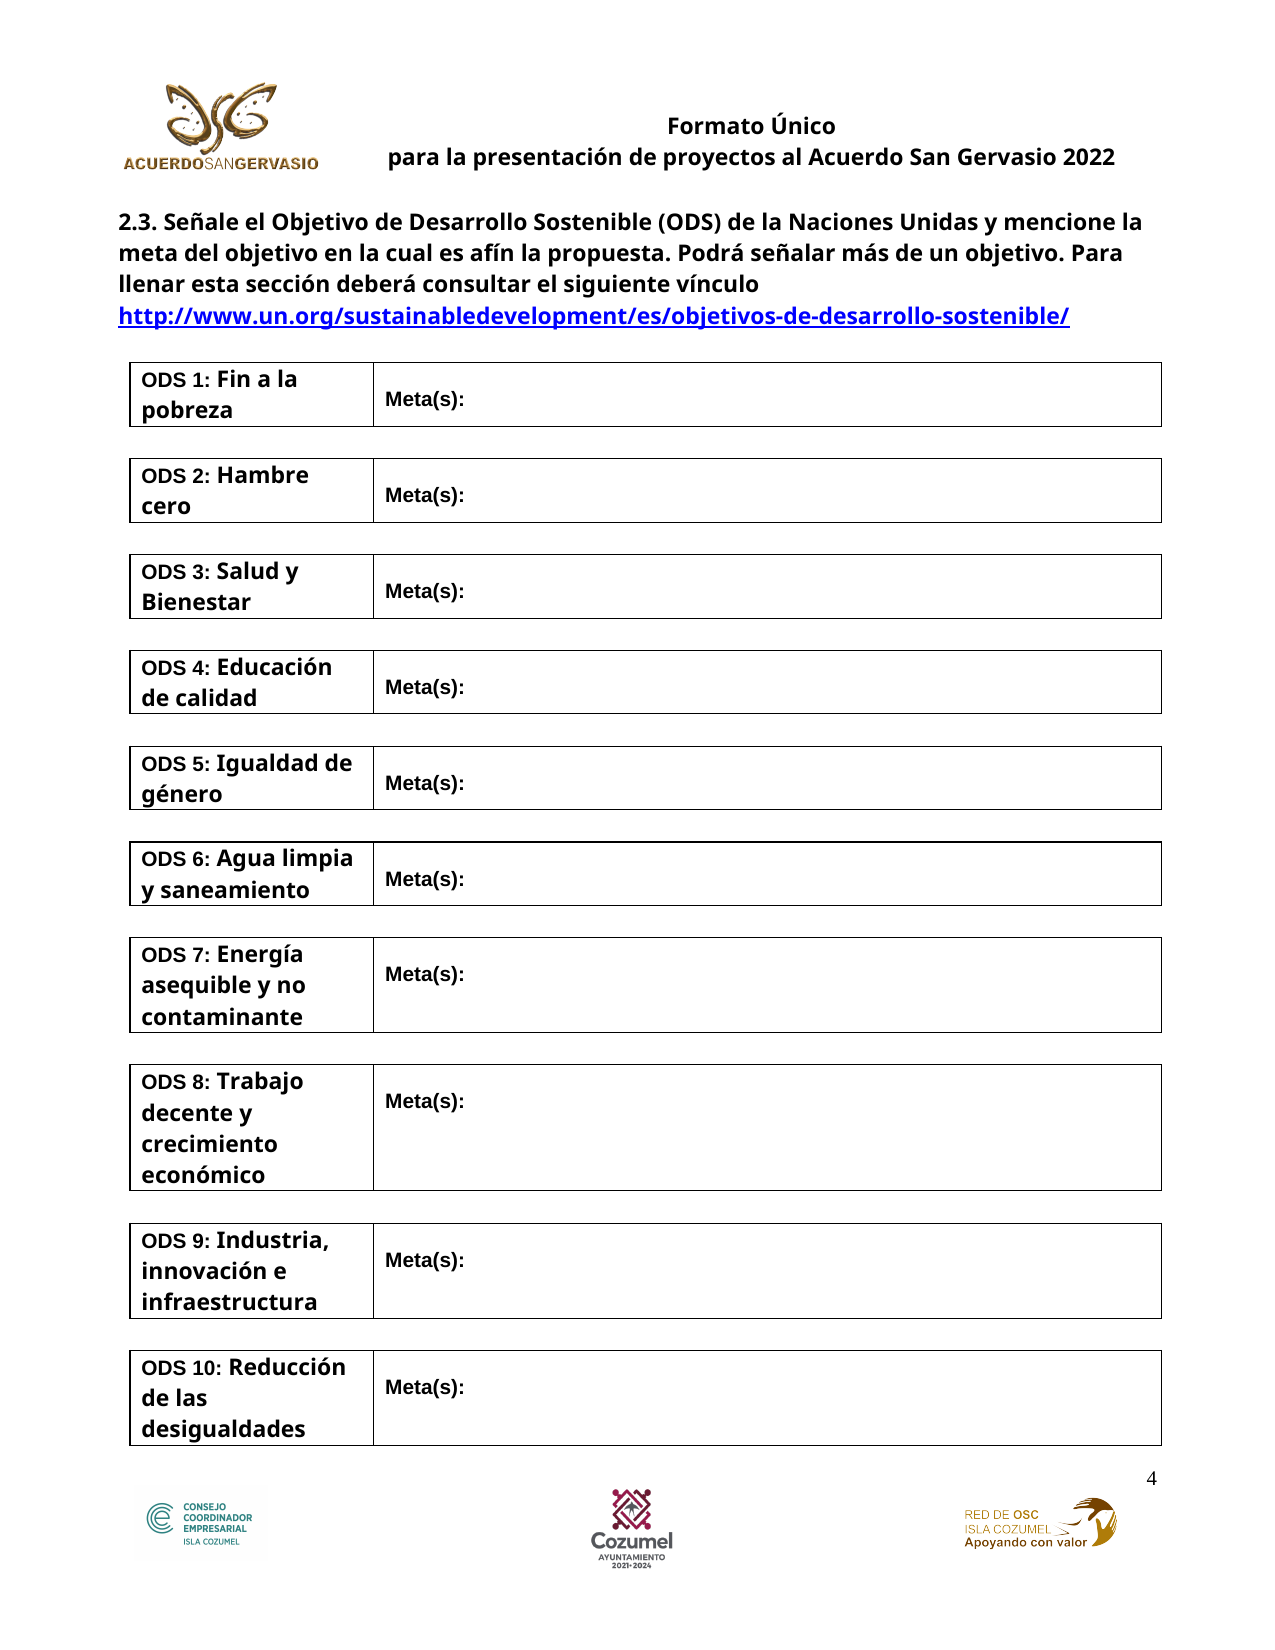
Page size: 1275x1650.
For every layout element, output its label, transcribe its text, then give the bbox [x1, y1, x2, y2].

table_header Meta(s): [374, 843, 1161, 905]
table_header Meta(s): [374, 938, 1161, 1032]
text 2.3. Señale el Objetivo de Desarrollo Sostenible (ODS) de la Naciones Unidas y mencione la meta del objetivo en la cual es afín la propuesta. Podrá señalar más de un objetivo. Para llenar esta sección deberá consultar el siguiente vínculo http://www.un.org/sustainabledevelopment/es/objetivos-de-desarrollo-sostenible/ [118, 206, 1157, 331]
table_header Meta(s): [374, 555, 1161, 617]
table_header ODS 10: Reducción de las desigualdades [131, 1351, 373, 1444]
table_header ODS 7: Energía asequible y no contaminante [131, 938, 373, 1032]
table_header Meta(s): [374, 651, 1161, 713]
picture [118, 74, 325, 174]
table_header Meta(s): [374, 747, 1161, 809]
table_header ODS 2: Hambre cero [131, 459, 373, 522]
table_header ODS 9: Industria, innovación e infraestructura [131, 1224, 373, 1317]
table_header ODS 5: Igualdad de género [131, 747, 373, 809]
table_header Meta(s): [374, 459, 1161, 522]
table_header Meta(s): [374, 1351, 1161, 1444]
table_header Meta(s): [374, 1065, 1161, 1190]
picture [133, 1485, 269, 1561]
table_header ODS 4: Educación de calidad [131, 651, 373, 713]
picture [589, 1485, 674, 1572]
table_header ODS 3: Salud y Bienestar [131, 555, 373, 617]
table_header ODS 6: Agua limpia y saneamiento [131, 843, 373, 905]
table_header Meta(s): [374, 1224, 1161, 1317]
table_header ODS 8: Trabajo decente y crecimiento económico [131, 1065, 373, 1190]
table_header Meta(s): [374, 363, 1161, 426]
picture [962, 1497, 1119, 1550]
table_header ODS 1: Fin a la pobreza [131, 363, 373, 426]
